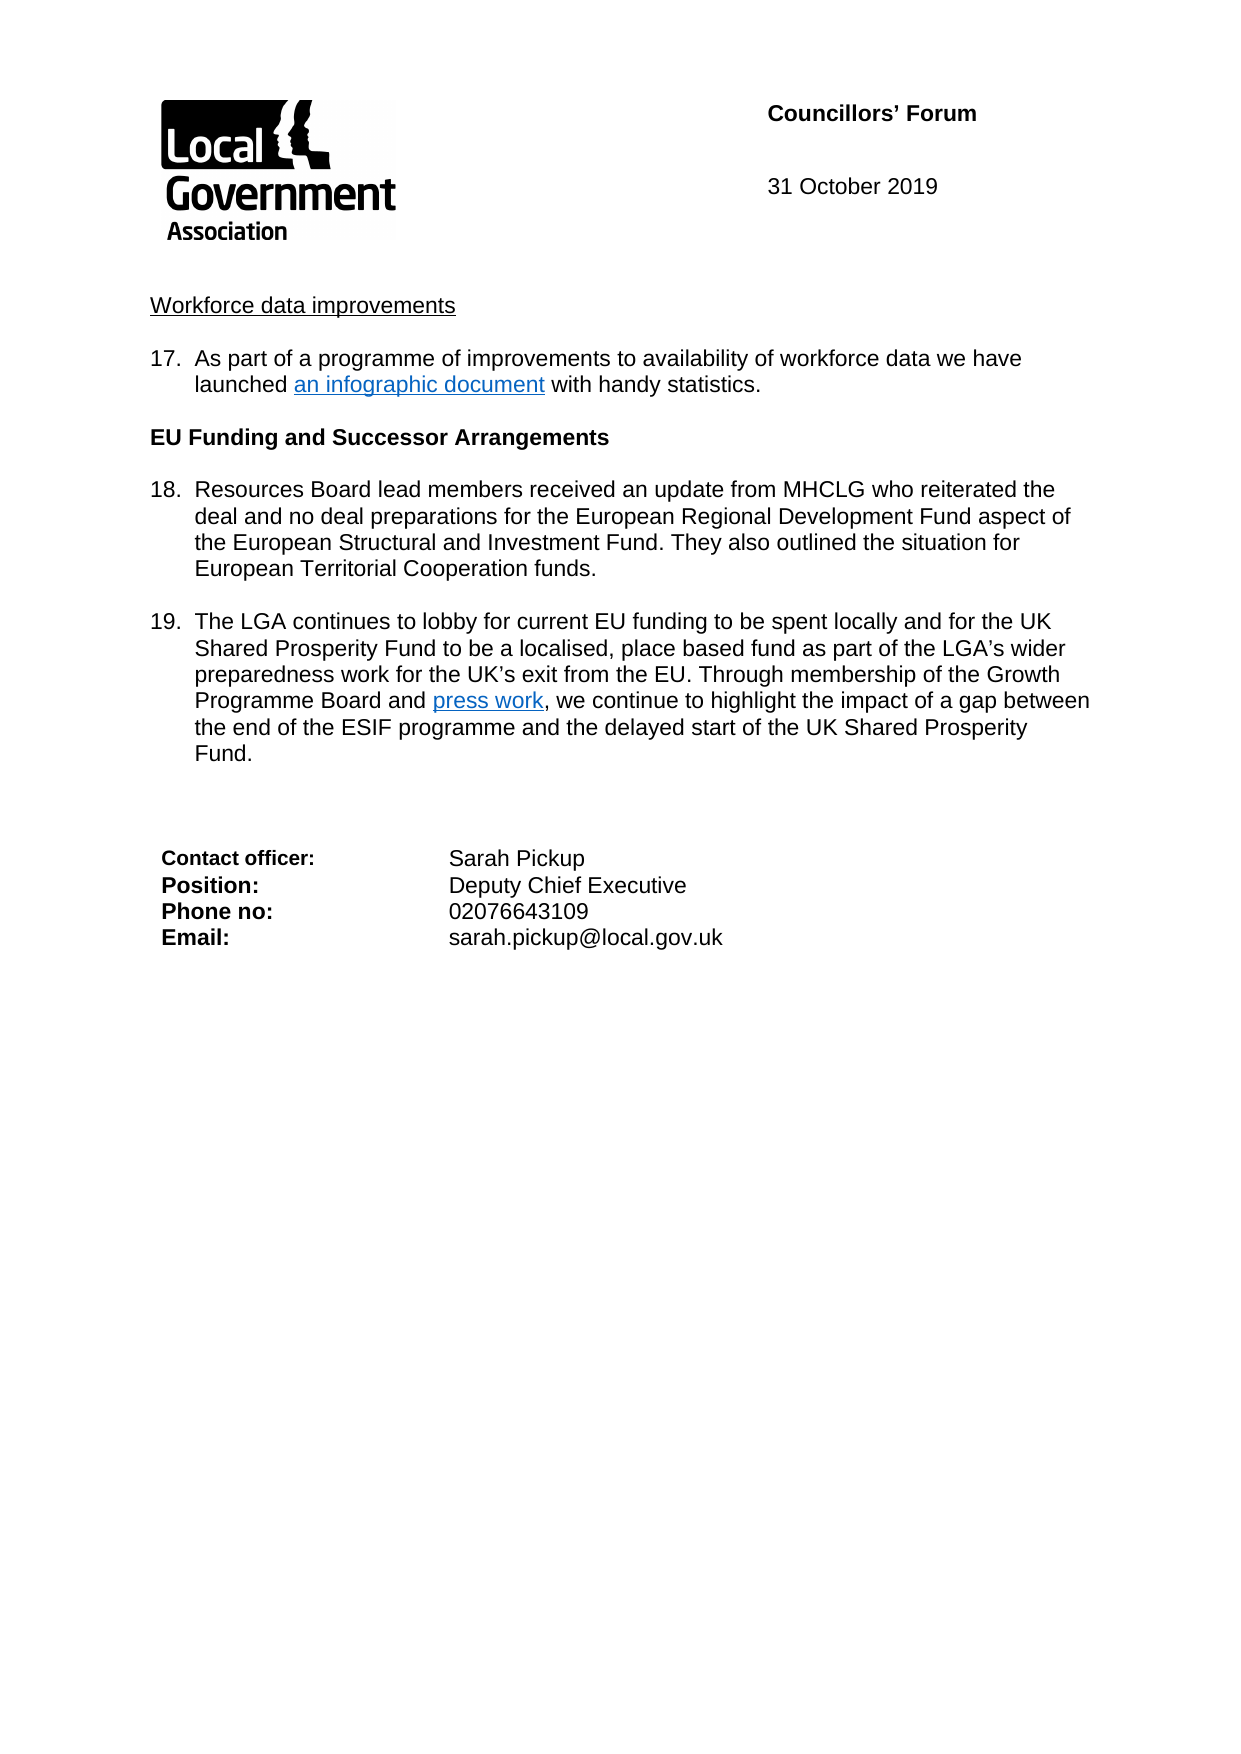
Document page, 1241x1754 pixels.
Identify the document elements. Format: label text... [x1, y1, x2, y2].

table_header Sarah Pickup [437, 845, 1090, 872]
list The LGA continues to lobby for current EU funding to be spent locally and for the UK Shared Prosperity Fund to be a localised, place based fund as part of the LGA’s wider preparedness work for the UK’s exit from the EU. Through membership of the Growth Programme Board and press work, we continue to highlight the impact of a gap between the end of the ESIF programme and the delayed start of the UK Shared Prosperity Fund. [150, 608, 1090, 766]
table_cell 02076643109 [437, 898, 1090, 924]
text EU Funding and Successor Arrangements [150, 424, 1090, 450]
table_cell Email: [150, 924, 437, 969]
list Resources Board lead members received an update from MHCLG who reiterated the deal and no deal preparations for the European Regional Development Fund aspect of the European Structural and Investment Fund. They also outlined the situation for European Territorial Cooperation funds. [150, 476, 1090, 582]
list As part of a programme of improvements to availability of workforce data we have launched an infographic document with handy statistics. [150, 344, 1090, 397]
table_cell Position: [150, 872, 437, 898]
table_header Contact officer: [150, 845, 437, 872]
table_cell sarah.pickup@local.gov.uk [437, 924, 1090, 969]
table_cell Deputy Chief Executive [437, 872, 1090, 898]
table_cell Phone no: [150, 898, 437, 924]
picture [161, 100, 396, 240]
text Workforce data improvements [150, 292, 1090, 318]
